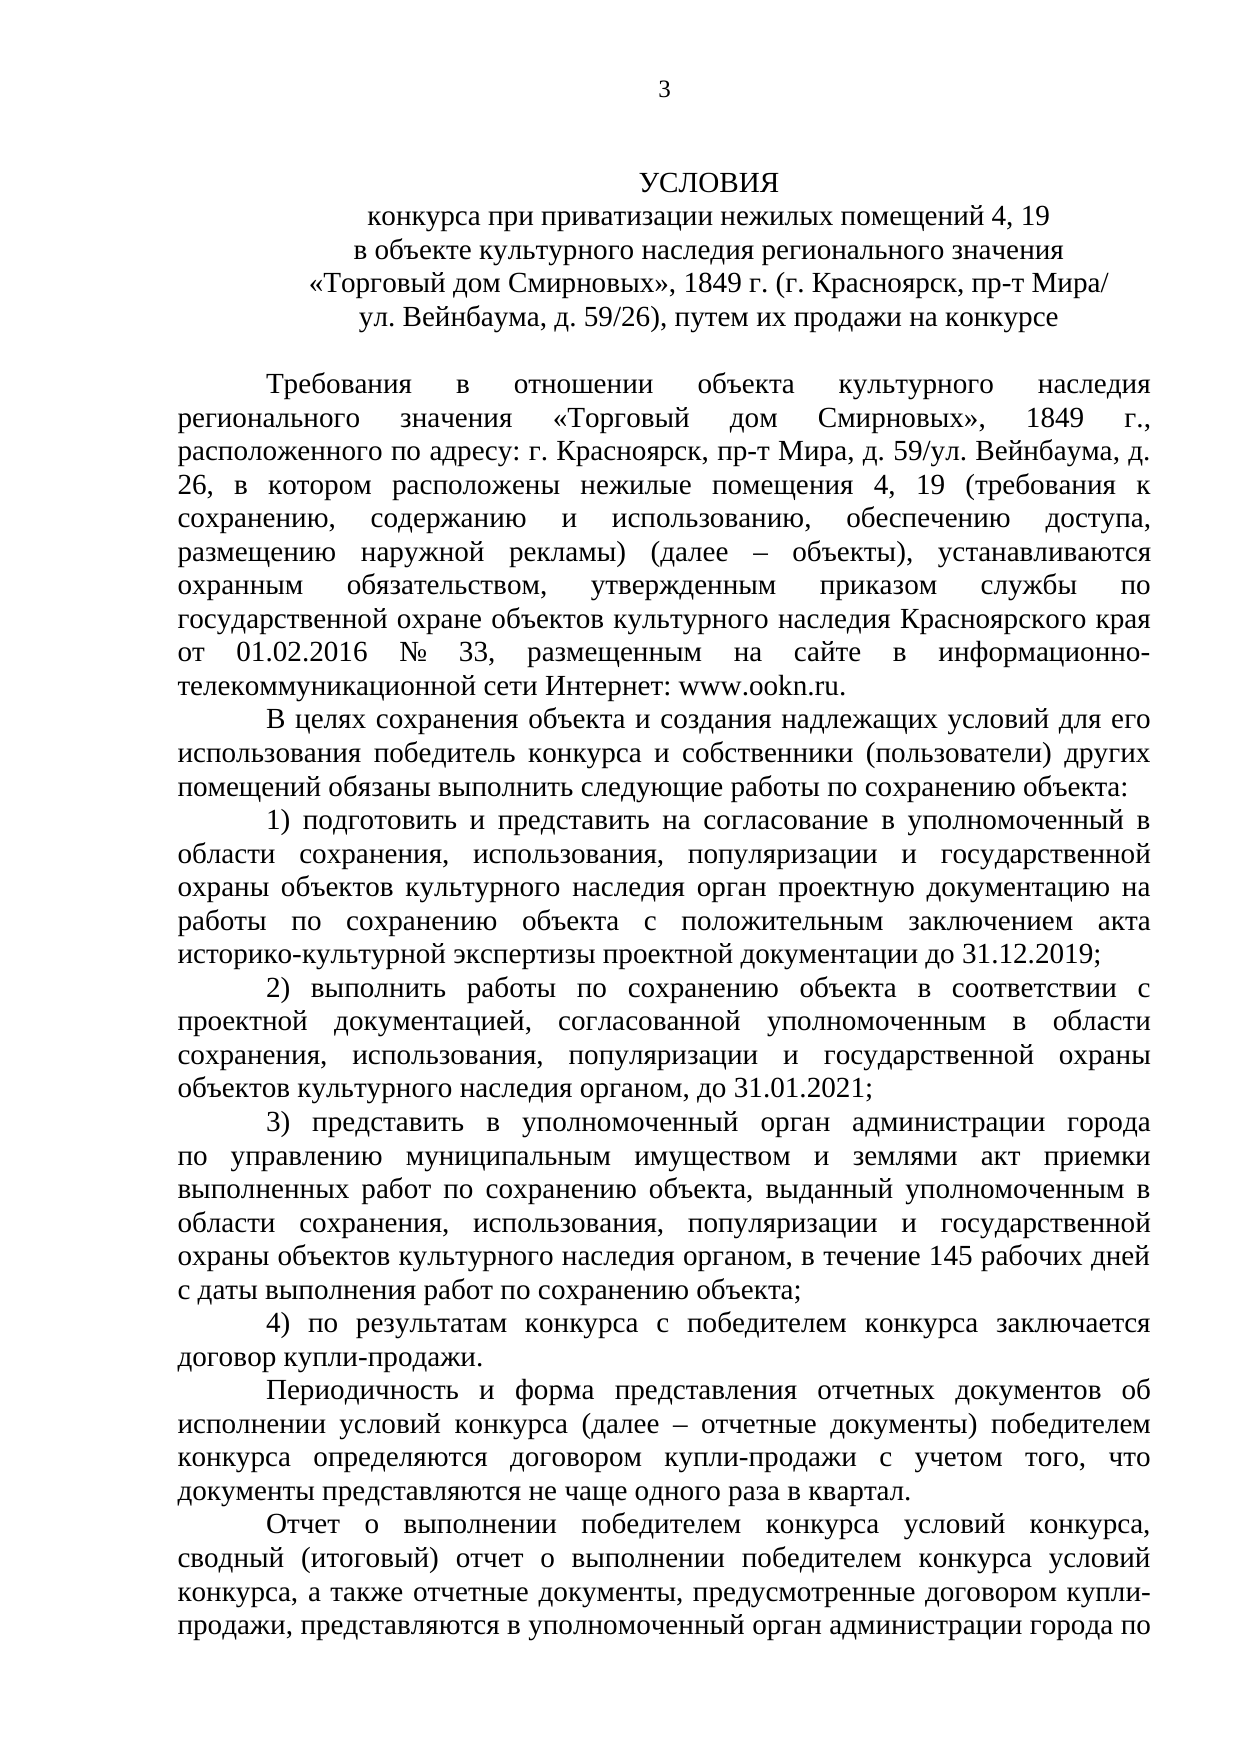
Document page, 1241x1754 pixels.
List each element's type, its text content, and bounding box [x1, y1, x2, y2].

list 1) подготовить и представить на согласование в уполномоченный в области сохранения, использования, популяризации и государственной охраны объектов культурного наследия орган проектную документацию на работы по сохранению объекта с положительным заключением акта историко-культурной экспертизы проектной документации до 31.12.2019; [177, 802, 1152, 970]
list 2) выполнить работы по сохранению объекта в соответствии с проектной документацией, согласованной уполномоченным в области сохранения, использования, популяризации и государственной охраны объектов культурного наследия органом, до 31.01.2021; [177, 970, 1152, 1104]
list «Торговый дом Смирновых», 1849 г. (г. Красноярск, пр-т Мира/ [266, 266, 1152, 299]
list УСЛОВИЯ [266, 165, 1152, 198]
list Периодичность и форма представления отчетных документов об исполнении условий конкурса (далее – отчетные документы) победителем конкурса определяются договором купли-продажи с учетом того, что документы представляются не чаще одного раза в квартал. [177, 1372, 1152, 1507]
list конкурса при приватизации нежилых помещений 4, 19 [266, 198, 1152, 232]
list в объекте культурного наследия регионального значения [266, 232, 1152, 266]
list 4) по результатам конкурса с победителем конкурса заключается договор купли-продажи. [177, 1305, 1152, 1372]
list ул. Вейнбаума, д. 59/26), путем их продажи на конкурсе [266, 299, 1152, 333]
list 3) представить в уполномоченный орган администрации города по управлению муниципальным имуществом и землями акт приемки выполненных работ по сохранению объекта, выданный уполномоченным в области сохранения, использования, популяризации и государственной охраны объектов культурного наследия органом, в течение 145 рабочих дней с даты выполнения работ по сохранению объекта; [177, 1104, 1152, 1305]
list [177, 1507, 1152, 1641]
list Требования в отношении объекта культурного наследия регионального значения «Торговый дом Смирновых», 1849 г., расположенного по адресу: г. Красноярск, пр-т Мира, д. 59/ул. Вейнбаума, д. 26, в котором расположены нежилые помещения 4, 19 (требования к сохранению, содержанию и использованию, обеспечению доступа, размещению наружной рекламы) (далее – объекты), устанавливаются охранным обязательством, утвержденным приказом службы по государственной охране объектов культурного наследия Красноярского края от 01.02.2016 № 33, размещенным на сайте в информационно-телекоммуникационной сети Интернет: www.ookn.ru. [177, 366, 1152, 702]
list В целях сохранения объекта и создания надлежащих условий для его использования победитель конкурса и собственники (пользователи) других помещений обязаны выполнить следующие работы по сохранению объекта: [177, 702, 1152, 802]
